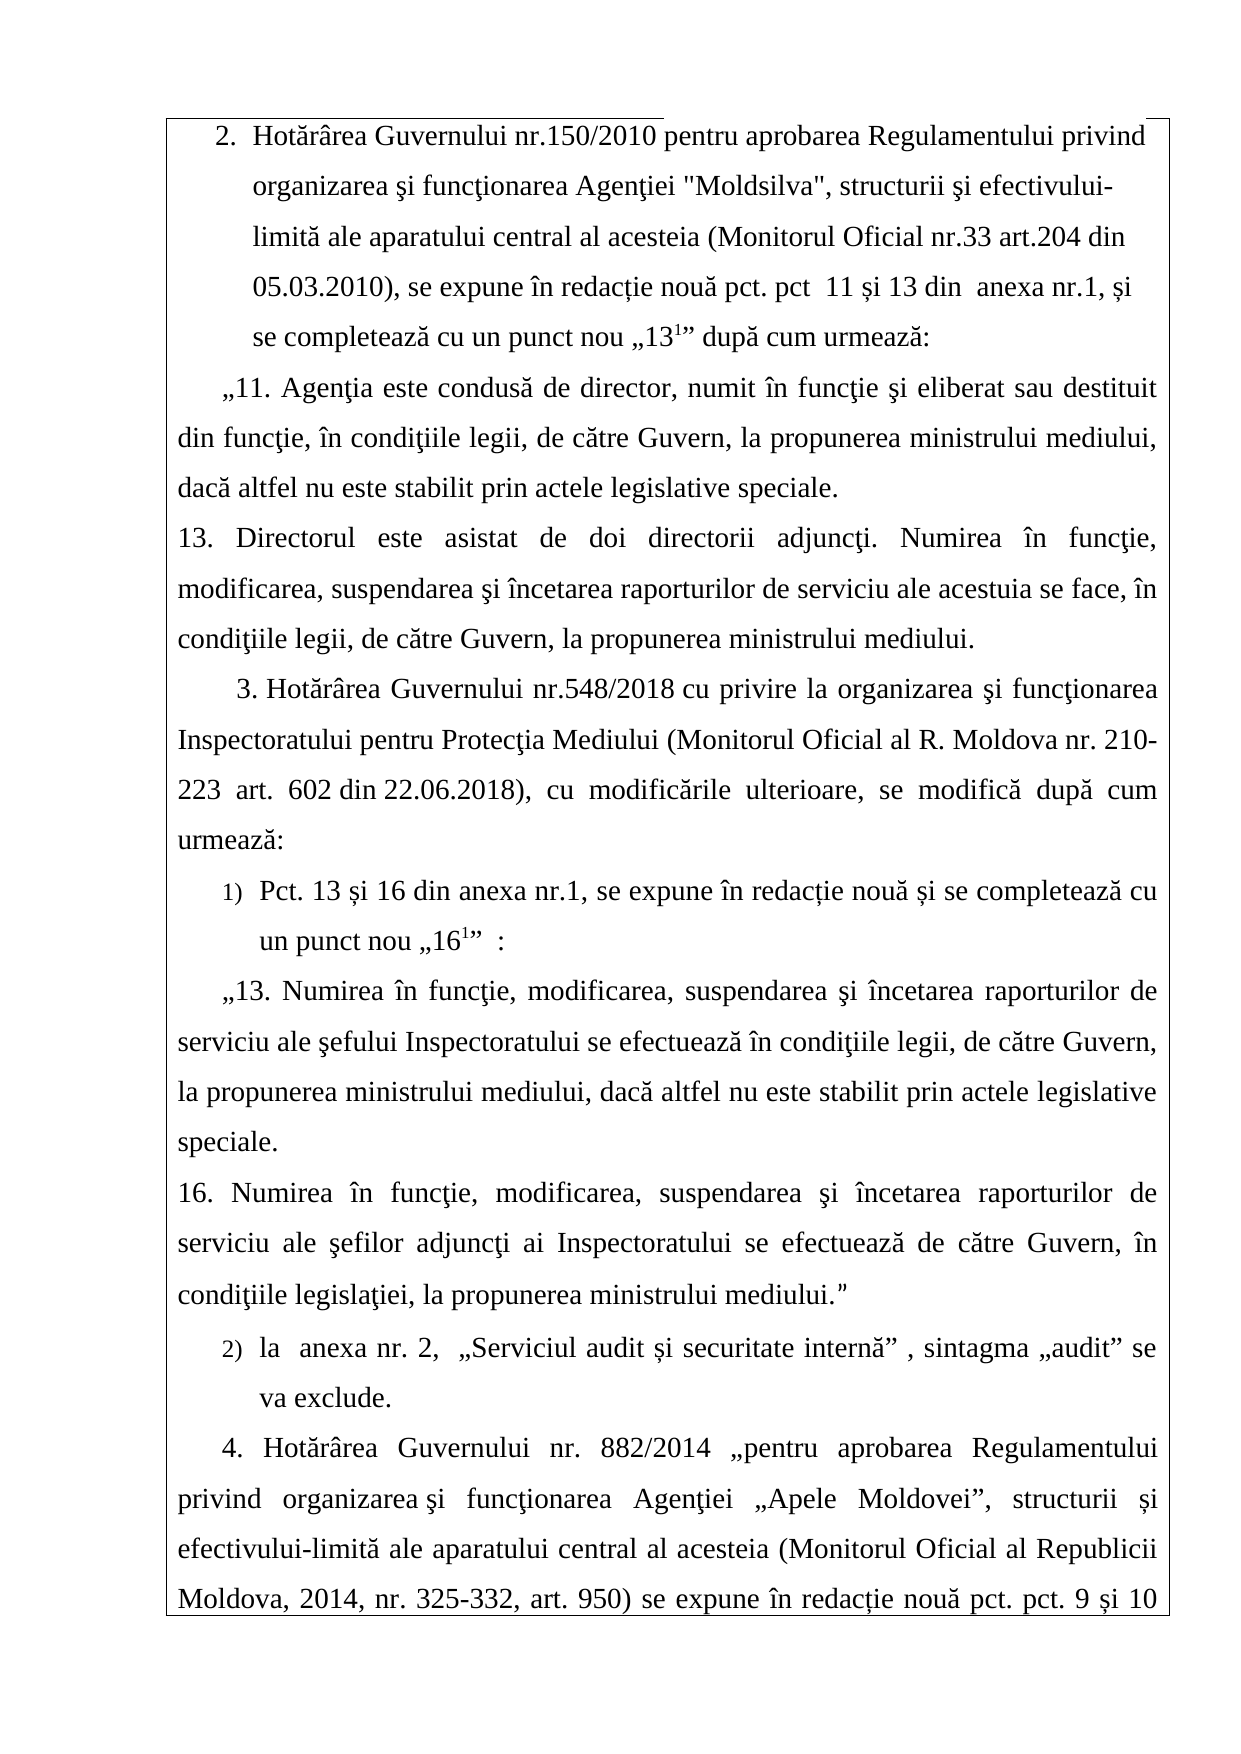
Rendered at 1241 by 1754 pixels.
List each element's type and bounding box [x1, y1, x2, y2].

table_cell [167, 119, 1169, 1615]
